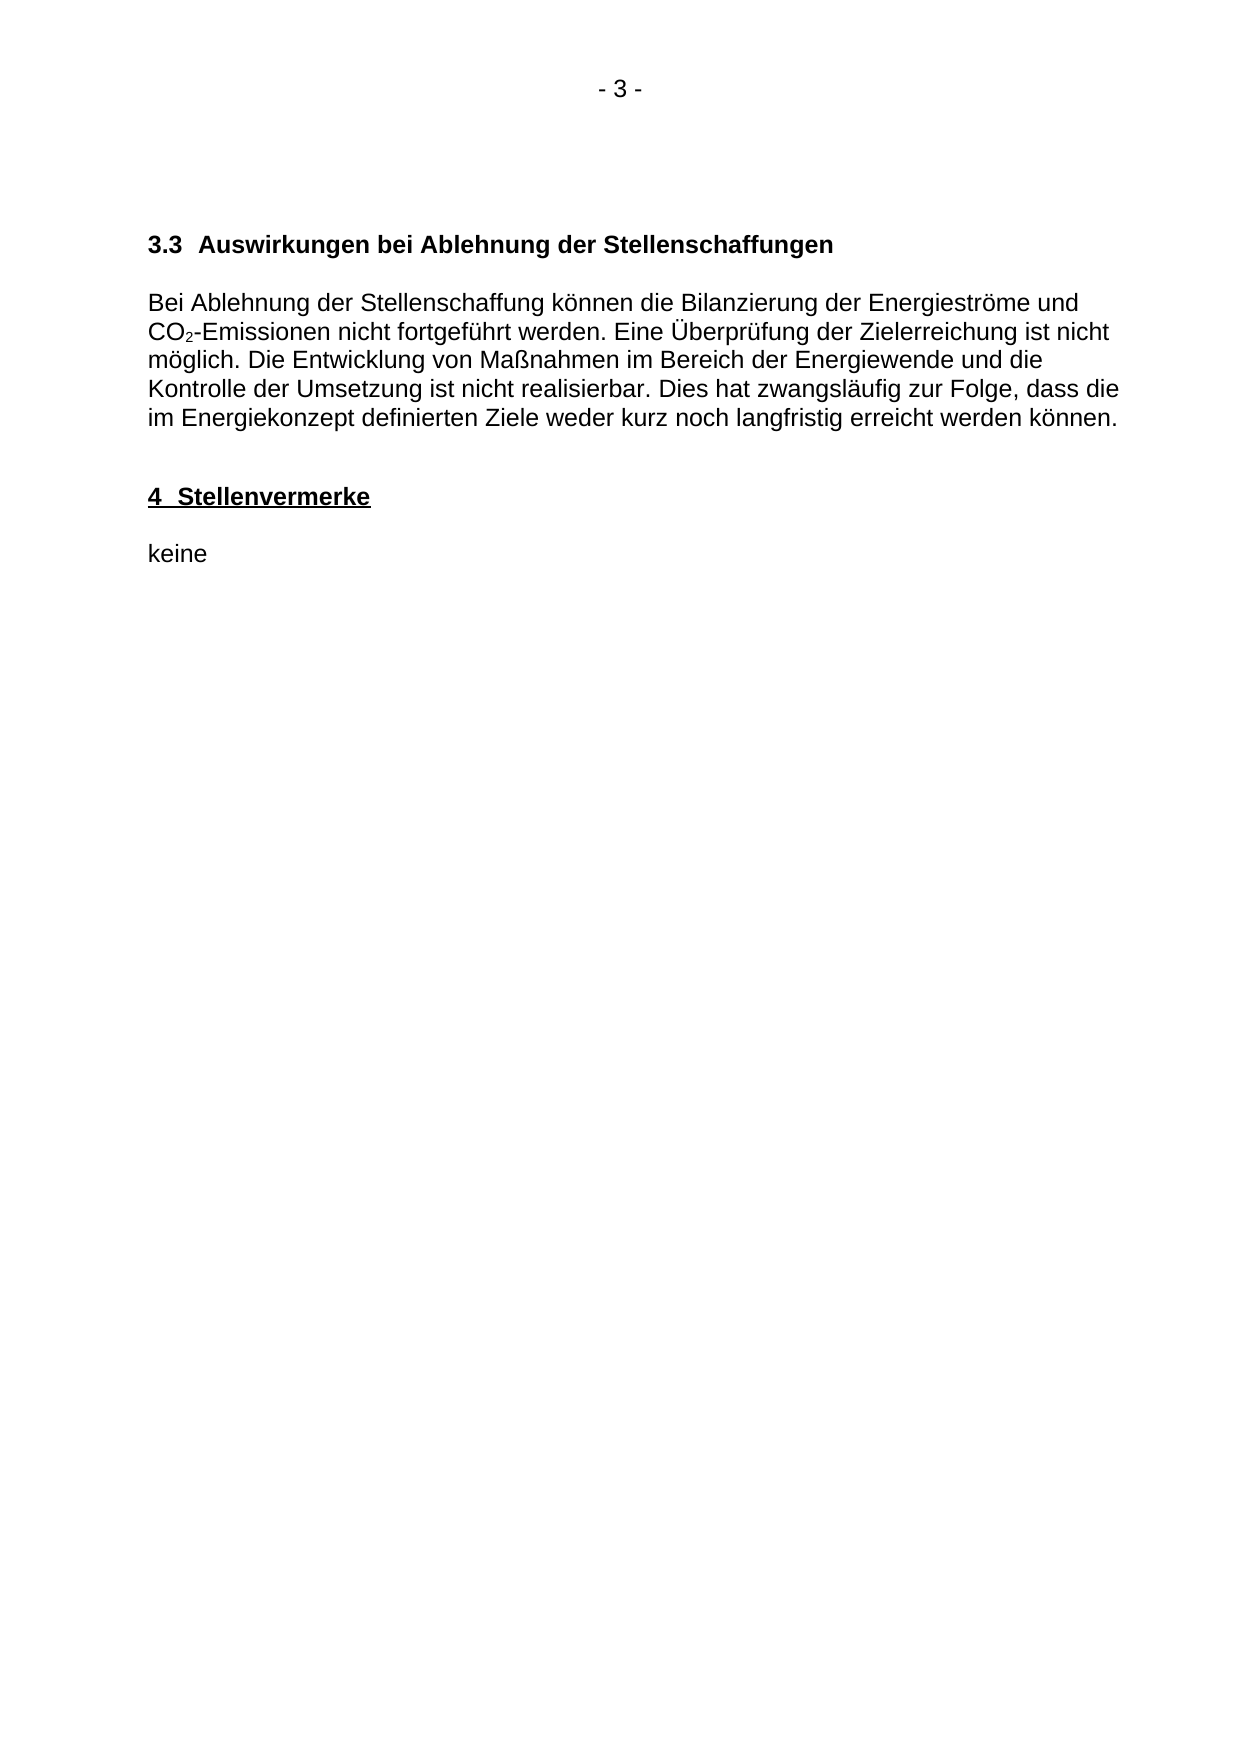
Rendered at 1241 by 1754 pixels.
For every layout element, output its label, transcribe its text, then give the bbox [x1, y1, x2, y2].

subtitle 3.3 Auswirkungen bei Ablehnung der Stellenschaffungen [148, 230, 1122, 259]
subtitle 4 Stellenvermerke [148, 481, 1122, 510]
text keine [148, 539, 1122, 568]
text Bei Ablehnung der Stellenschaffung können die Bilanzierung der Energieströme und CO2-Emissionen nicht fortgeführt werden. Eine Überprüfung der Zielerreichung ist nicht möglich. Die Entwicklung von Maßnahmen im Bereich der Energiewende und die Kontrolle der Umsetzung ist nicht realisierbar. Dies hat zwangsläufig zur Folge, dass die im Energiekonzept definierten Ziele weder kurz noch langfristig erreicht werden können. [148, 288, 1122, 431]
